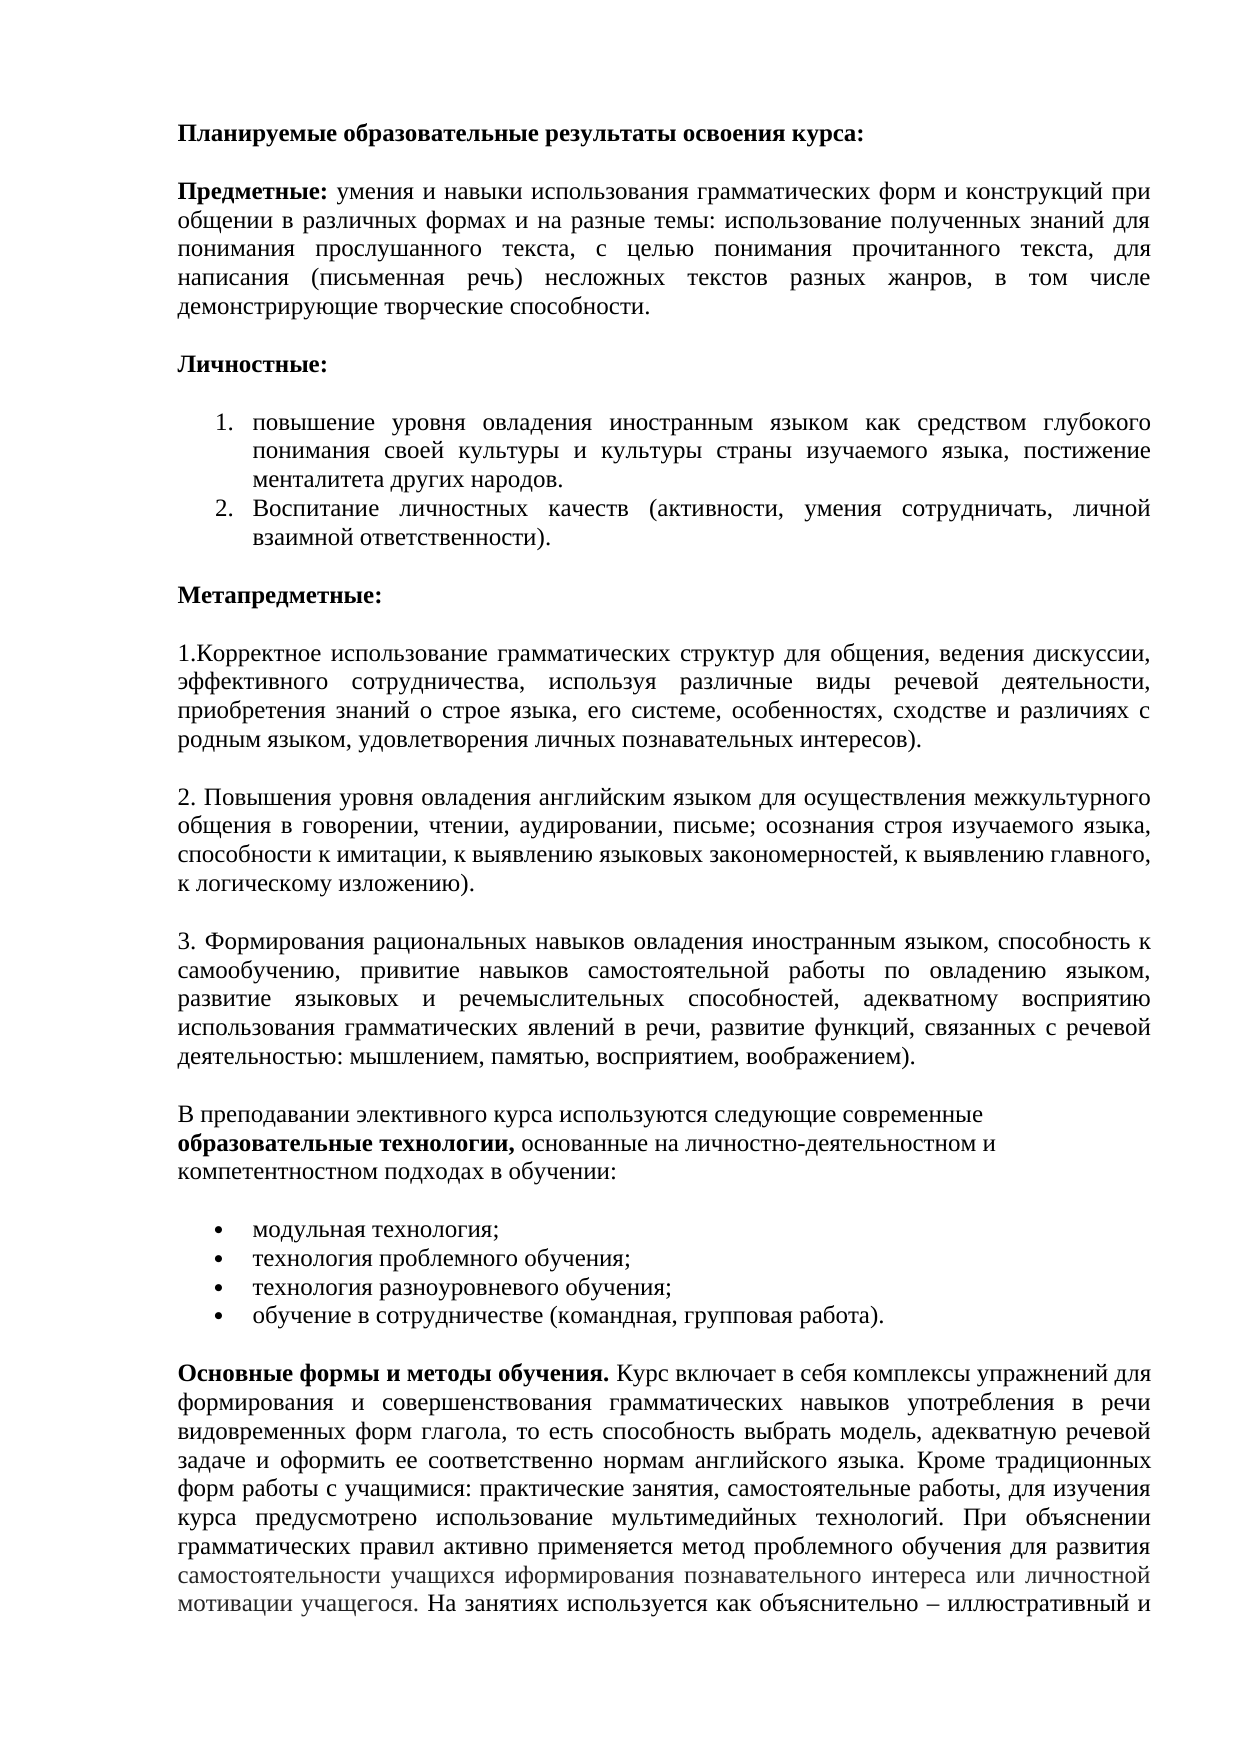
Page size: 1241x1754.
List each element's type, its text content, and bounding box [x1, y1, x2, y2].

list технология проблемного обучения; [215, 1243, 1152, 1272]
list обучение в сотрудничестве (командная, групповая работа). [215, 1301, 1152, 1329]
list Воспитание личностных качеств (активности, умения сотрудничать, личной взаимной ответственности). [215, 493, 1152, 551]
text 1.Корректное использование грамматических структур для общения, ведения дискуссии, эффективного сотрудничества, используя различные виды речевой деятельности, приобретения знаний о строе языка, его системе, особенностях, сходстве и различиях с родным языком, удовлетворения личных познавательных интересов). [177, 638, 1152, 753]
text Предметные: умения и навыки использования грамматических форм и конструкций при общении в различных формах и на разные темы: использование полученных знаний для понимания прослушанного текста, с целью понимания прочитанного текста, для написания (письменная речь) несложных текстов разных жанров, в том числе демонстрирующие творческие способности. [177, 176, 1152, 320]
text Личностные: [177, 349, 1152, 378]
text 2. Повышения уровня овладения английским языком для осуществления межкультурного общения в говорении, чтении, аудировании, письме; осознания строя изучаемого языка, способности к имитации, к выявлению языковых закономерностей, к выявлению главного, к логическому изложению). [177, 782, 1152, 897]
text 3. Формирования рациональных навыков овладения иностранным языком, способность к самообучению, привитие навыков самостоятельной работы по овладению языком, развитие языковых и речемыслительных способностей, адекватному восприятию использования грамматических явлений в речи, развитие функций, связанных с речевой деятельностью: мышлением, памятью, восприятием, воображением). [177, 926, 1152, 1070]
text В преподавании элективного курса используются следующие современные образовательные технологии, основанные на личностно-деятельностном и компетентностном подходах в обучении: [177, 1099, 1152, 1185]
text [177, 1358, 1152, 1617]
list технология разноуровневого обучения; [215, 1272, 1152, 1301]
text Метапредметные: [177, 580, 1152, 608]
list повышение уровня овладения иностранным языком как средством глубокого понимания своей культуры и культуры страны изучаемого языка, постижение менталитета других народов. [215, 407, 1152, 493]
list модульная технология; [215, 1214, 1152, 1243]
text Планируемые образовательные результаты освоения курса: [177, 118, 1152, 147]
